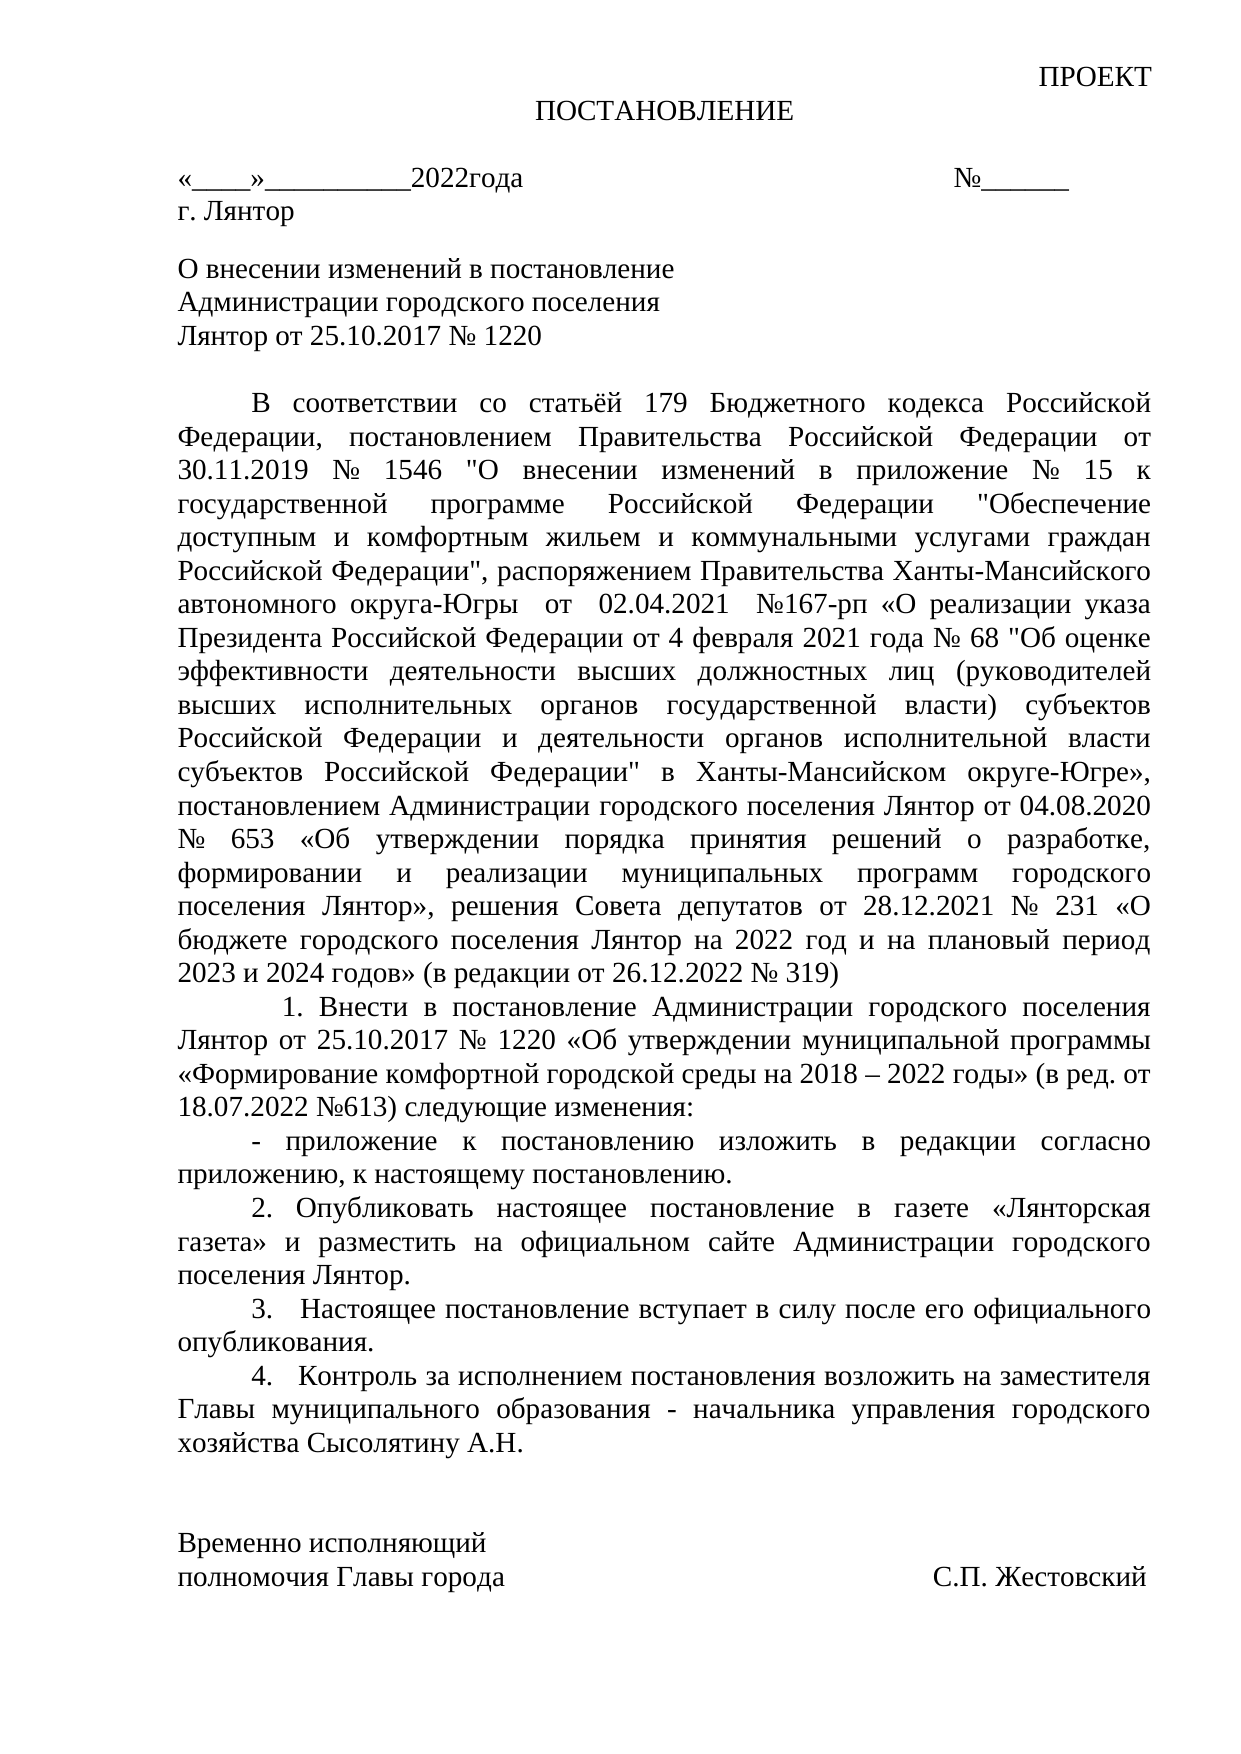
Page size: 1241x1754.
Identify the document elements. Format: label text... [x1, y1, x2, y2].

text В соответствии со статьёй 179 Бюджетного кодекса Российской Федерации, постановлением Правительства Российской Федерации от 30.11.2019 № 1546 "О внесении изменений в приложение № 15 к государственной программе Российской Федерации "Обеспечение доступным и комфортным жильем и коммунальными услугами граждан Российской Федерации", распоряжением Правительства Ханты-Мансийского автономного округа-Югры от 02.04.2021 №167-рп «О реализации указа Президента Российской Федерации от 4 февраля 2021 года № 68 "Об оценке эффективности деятельности высших должностных лиц (руководителей высших исполнительных органов государственной власти) субъектов Российской Федерации и деятельности органов исполнительной власти субъектов Российской Федерации" в Ханты-Мансийском округе-Югре», постановлением Администрации городского поселения Лянтор от 04.08.2020 № 653 «Об утверждении порядка принятия решений о разработке, формировании и реализации муниципальных программ городского поселения Лянтор», решения Совета депутатов от 28.12.2021 № 231 «О бюджете городского поселения Лянтор на 2022 год и на плановый период 2023 и 2024 годов» (в редакции от 26.12.2022 № 319) [177, 385, 1152, 989]
text 1. Внести в постановление Администрации городского поселения Лянтор от 25.10.2017 № 1220 «Об утверждении муниципальной программы «Формирование комфортной городской среды на 2018 – 2022 годы» (в ред. от 18.07.2022 №613) следующие изменения: [177, 989, 1152, 1123]
text 4. Контроль за исполнением постановления возложить на заместителя Главы муниципального образования - начальника управления городского хозяйства Сысолятину А.Н. [177, 1358, 1152, 1458]
text О внесении изменений в постановление [177, 251, 1156, 284]
text г. Лянтор [177, 193, 1152, 227]
text Лянтор от 25.10.2017 № 1220 [177, 318, 1156, 352]
text - приложение к постановлению изложить в редакции согласно приложению, к настоящему постановлению. [177, 1123, 1152, 1190]
text 3. Настоящее постановление вступает в силу после его официального опубликования. [177, 1291, 1152, 1358]
text «____»__________2022года №______ [177, 160, 1152, 193]
text Администрации городского поселения [177, 284, 1156, 318]
text ПРОЕКТ [177, 59, 1152, 93]
text ПОСТАНОВЛЕНИЕ [177, 93, 1152, 126]
text полномочия Главы города С.П. Жестовский [177, 1559, 1152, 1626]
text 2. Опубликовать настоящее постановление в газете «Лянторская газета» и разместить на официальном сайте Администрации городского поселения Лянтор. [177, 1190, 1152, 1291]
text Временно исполняющий [177, 1526, 1152, 1559]
